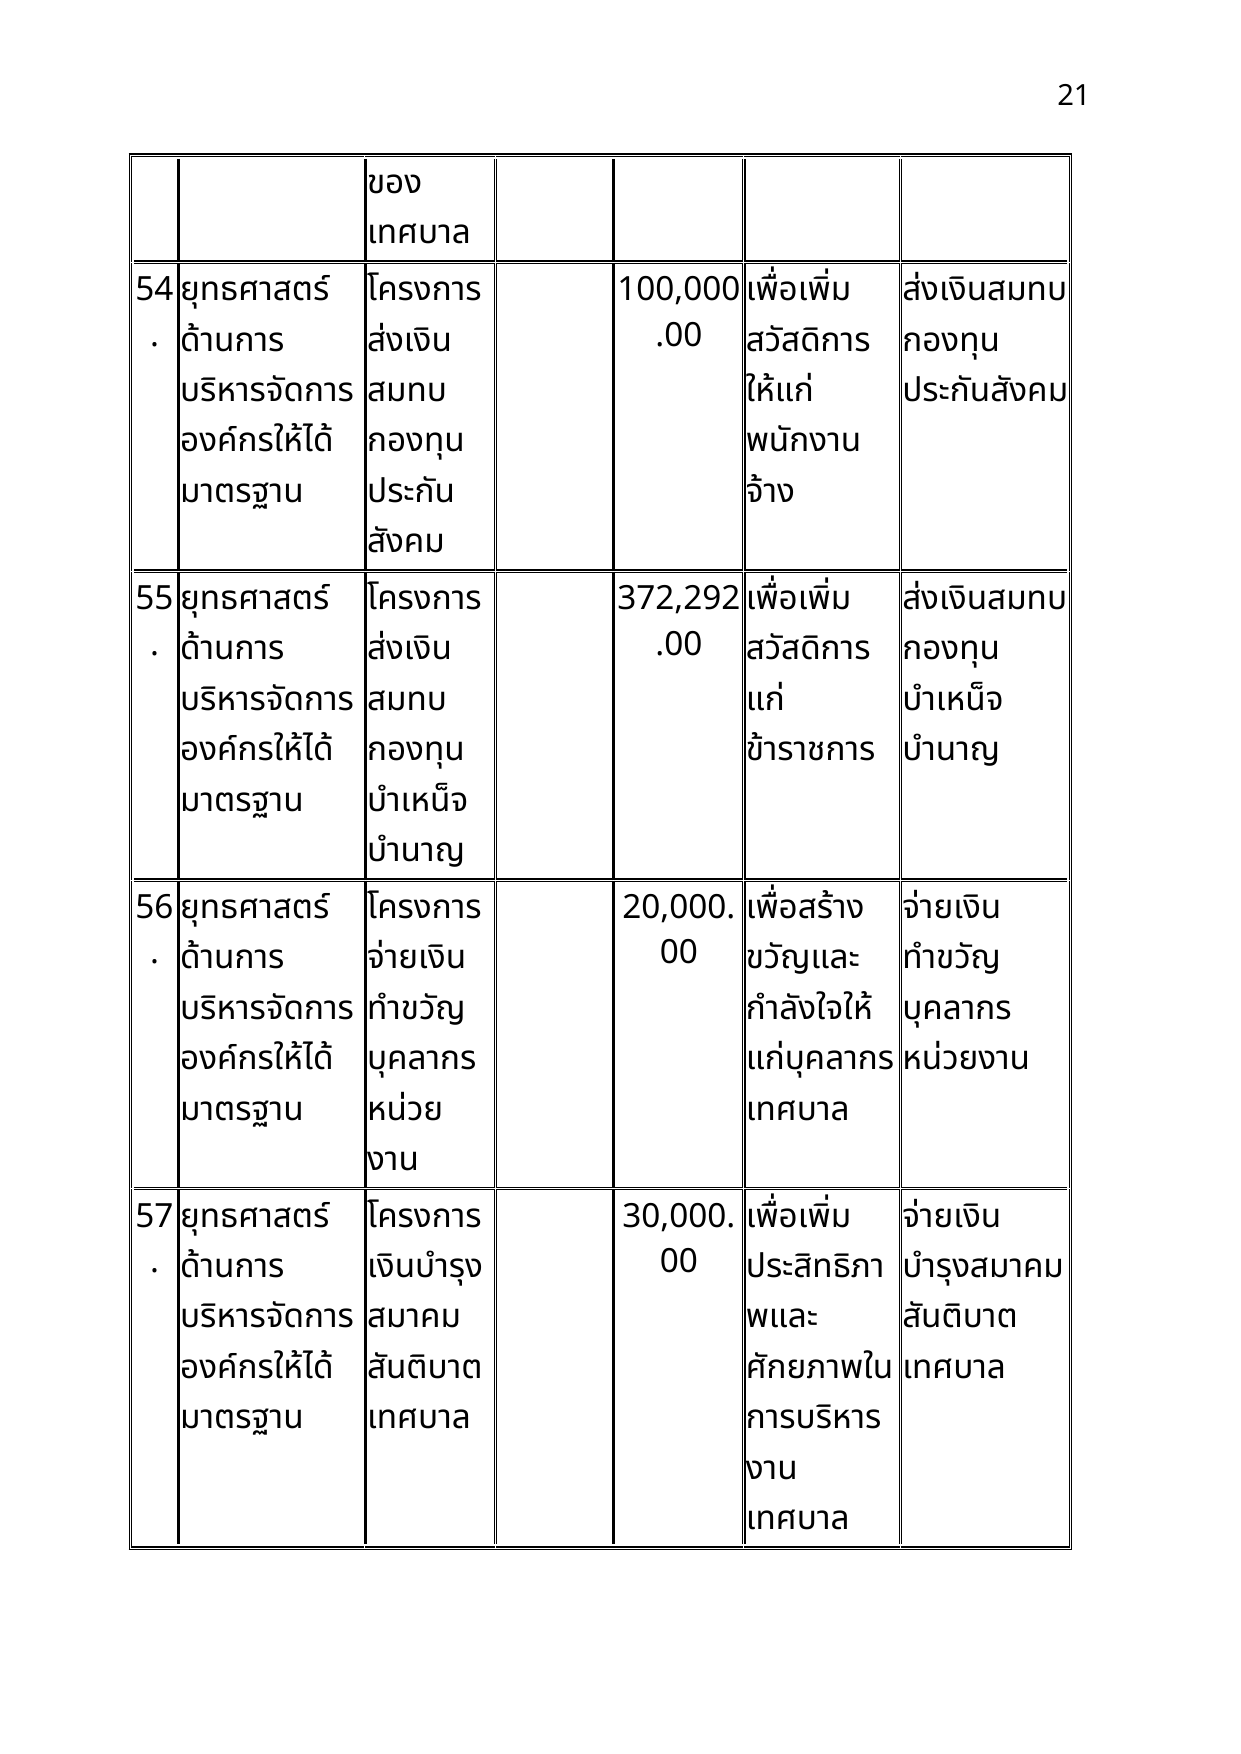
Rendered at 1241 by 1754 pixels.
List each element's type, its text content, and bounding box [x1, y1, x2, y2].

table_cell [178, 155, 365, 260]
table_cell 372,292.00 [615, 573, 742, 878]
table_cell [497, 882, 612, 1187]
table_cell 56. [132, 878, 177, 1187]
table_cell ยุทธศาสตร์ด้านการบริหารจัดการองค์กรให้ได้มาตรฐาน [180, 573, 364, 878]
table_cell เพื่อสร้างขวัญและกำลังใจให้แก่บุคลากรเทศบาล [746, 882, 899, 1187]
table_cell โครงการจ่ายเงินทำขวัญบุคลากรหน่วยงาน [367, 882, 494, 1187]
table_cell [901, 157, 1069, 260]
table_cell เพื่อเพิ่มสวัสดิการให้แก่พนักงานจ้าง [746, 264, 899, 569]
table_cell 10,000.00 [613, 155, 744, 260]
table_cell จ่ายเงินบำรุงสมาคมสันติบาตเทศบาล [901, 1187, 1070, 1546]
table_cell 55. [132, 569, 177, 878]
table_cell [178, 1190, 365, 1546]
table_cell ส่งเงินสมทบกองทุนบำเหน็จบำนาญ [902, 569, 1069, 878]
table_cell 20,000.00 [615, 882, 742, 1187]
table_cell โครงการส่งเงินสมทบกองทุนประกันสังคม [367, 264, 494, 569]
table_cell [496, 157, 613, 260]
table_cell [744, 1190, 901, 1546]
table_cell โครงการส่งเงินสมทบกองทุนบำเหน็จบำนาญ [367, 573, 494, 878]
table_cell 54. [132, 260, 177, 569]
table_cell ยุทธศาสตร์ด้านการบริหารจัดการองค์กรให้ได้มาตรฐาน [180, 264, 364, 569]
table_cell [365, 157, 496, 260]
table_cell 57. [130, 1187, 178, 1546]
table_cell [496, 1190, 613, 1546]
table_cell ส่งเงินสมทบกองทุนประกันสังคม [902, 260, 1069, 569]
table_cell 100,000.00 [615, 264, 742, 569]
table_cell จ่ายเงินทำขวัญบุคลากรหน่วยงาน [902, 878, 1069, 1187]
table_cell เพื่อเพิ่มสวัสดิการแก่ข้าราชการ [746, 573, 899, 878]
table_cell [497, 573, 612, 878]
table_cell 53. [132, 157, 178, 260]
table_cell ยุทธศาสตร์ด้านการบริหารจัดการองค์กรให้ได้มาตรฐาน [180, 882, 364, 1187]
table_cell [497, 264, 612, 569]
table_cell โครงการเงินบำรุงสมาคมสันติบาตเทศบาล [365, 1190, 496, 1546]
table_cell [744, 157, 901, 260]
table_cell 30,000.00 [613, 1187, 744, 1546]
